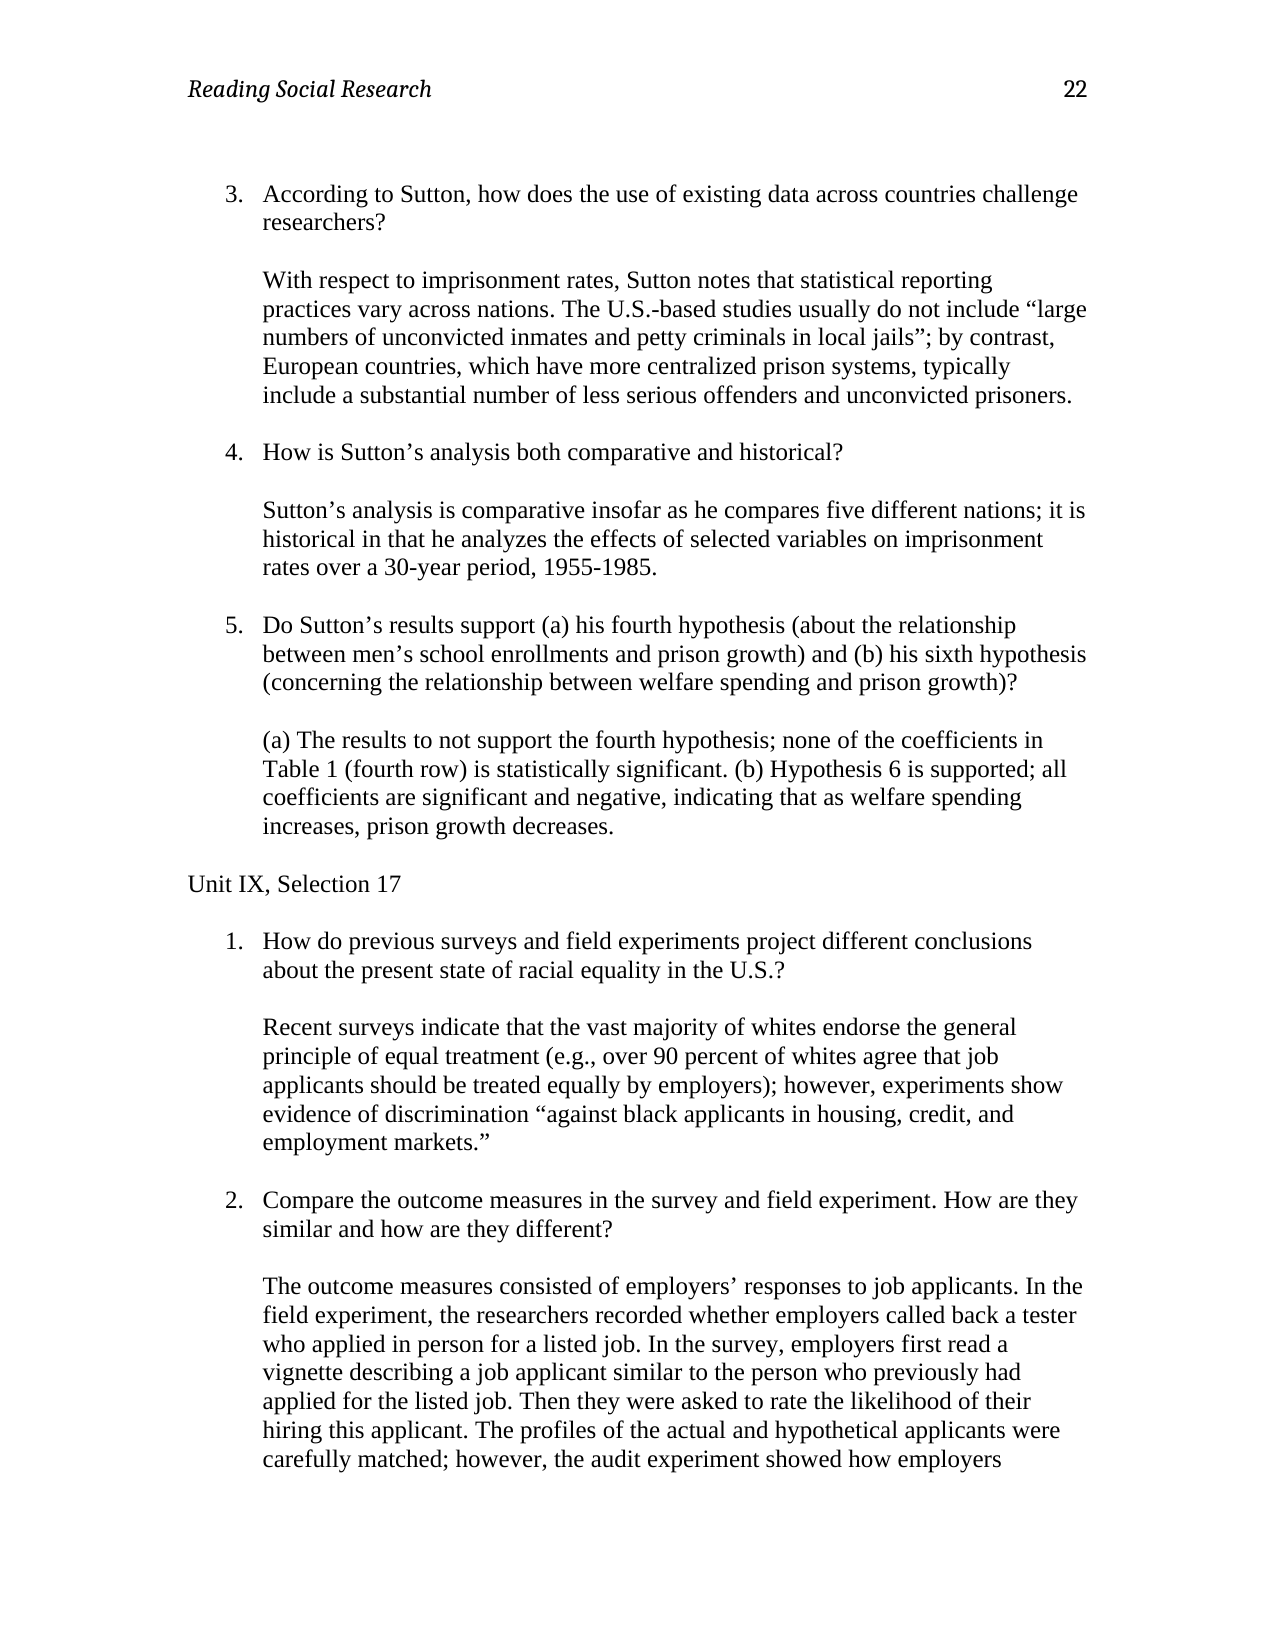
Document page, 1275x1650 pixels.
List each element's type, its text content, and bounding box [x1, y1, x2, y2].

list With respect to imprisonment rates, Sutton notes that statistical reporting practices vary across nations. The U.S.-based studies usually do not include “large numbers of unconvicted inmates and petty criminals in local jails”; by contrast, European countries, which have more centralized prison systems, typically include a substantial number of less serious offenders and unconvicted prisoners. [262, 265, 1087, 409]
list How do previous surveys and field experiments project different conclusions about the present state of racial equality in the U.S.? [225, 926, 1087, 984]
list Sutton’s analysis is comparative insofar as he compares five different nations; it is historical in that he analyzes the effects of selected variables on imprisonment rates over a 30-year period, 1955-1985. [262, 495, 1087, 581]
list Compare the outcome measures in the survey and field experiment. How are they similar and how are they different? [225, 1185, 1087, 1242]
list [262, 1271, 1087, 1472]
list Recent surveys indicate that the vast majority of whites endorse the general principle of equal treatment (e.g., over 90 percent of whites agree that job applicants should be treated equally by employers); however, experiments show evidence of discrimination “against black applicants in housing, credit, and employment markets.” [262, 1012, 1087, 1156]
list (a) The results to not support the fourth hypothesis; none of the coefficients in Table 1 (fourth row) is statistically significant. (b) Hypothesis 6 is supported; all coefficients are significant and negative, indicating that as welfare spending increases, prison growth decreases. [262, 725, 1087, 840]
list Do Sutton’s results support (a) his fourth hypothesis (about the relationship between men’s school enrollments and prison growth) and (b) his sixth hypothesis (concerning the relationship between welfare spending and prison growth)? [225, 610, 1087, 696]
list According to Sutton, how does the use of existing data across countries challenge researchers? [225, 179, 1087, 236]
list How is Sutton’s analysis both comparative and historical? [225, 437, 1087, 466]
text Unit IX, Selection 17 [187, 869, 1087, 897]
